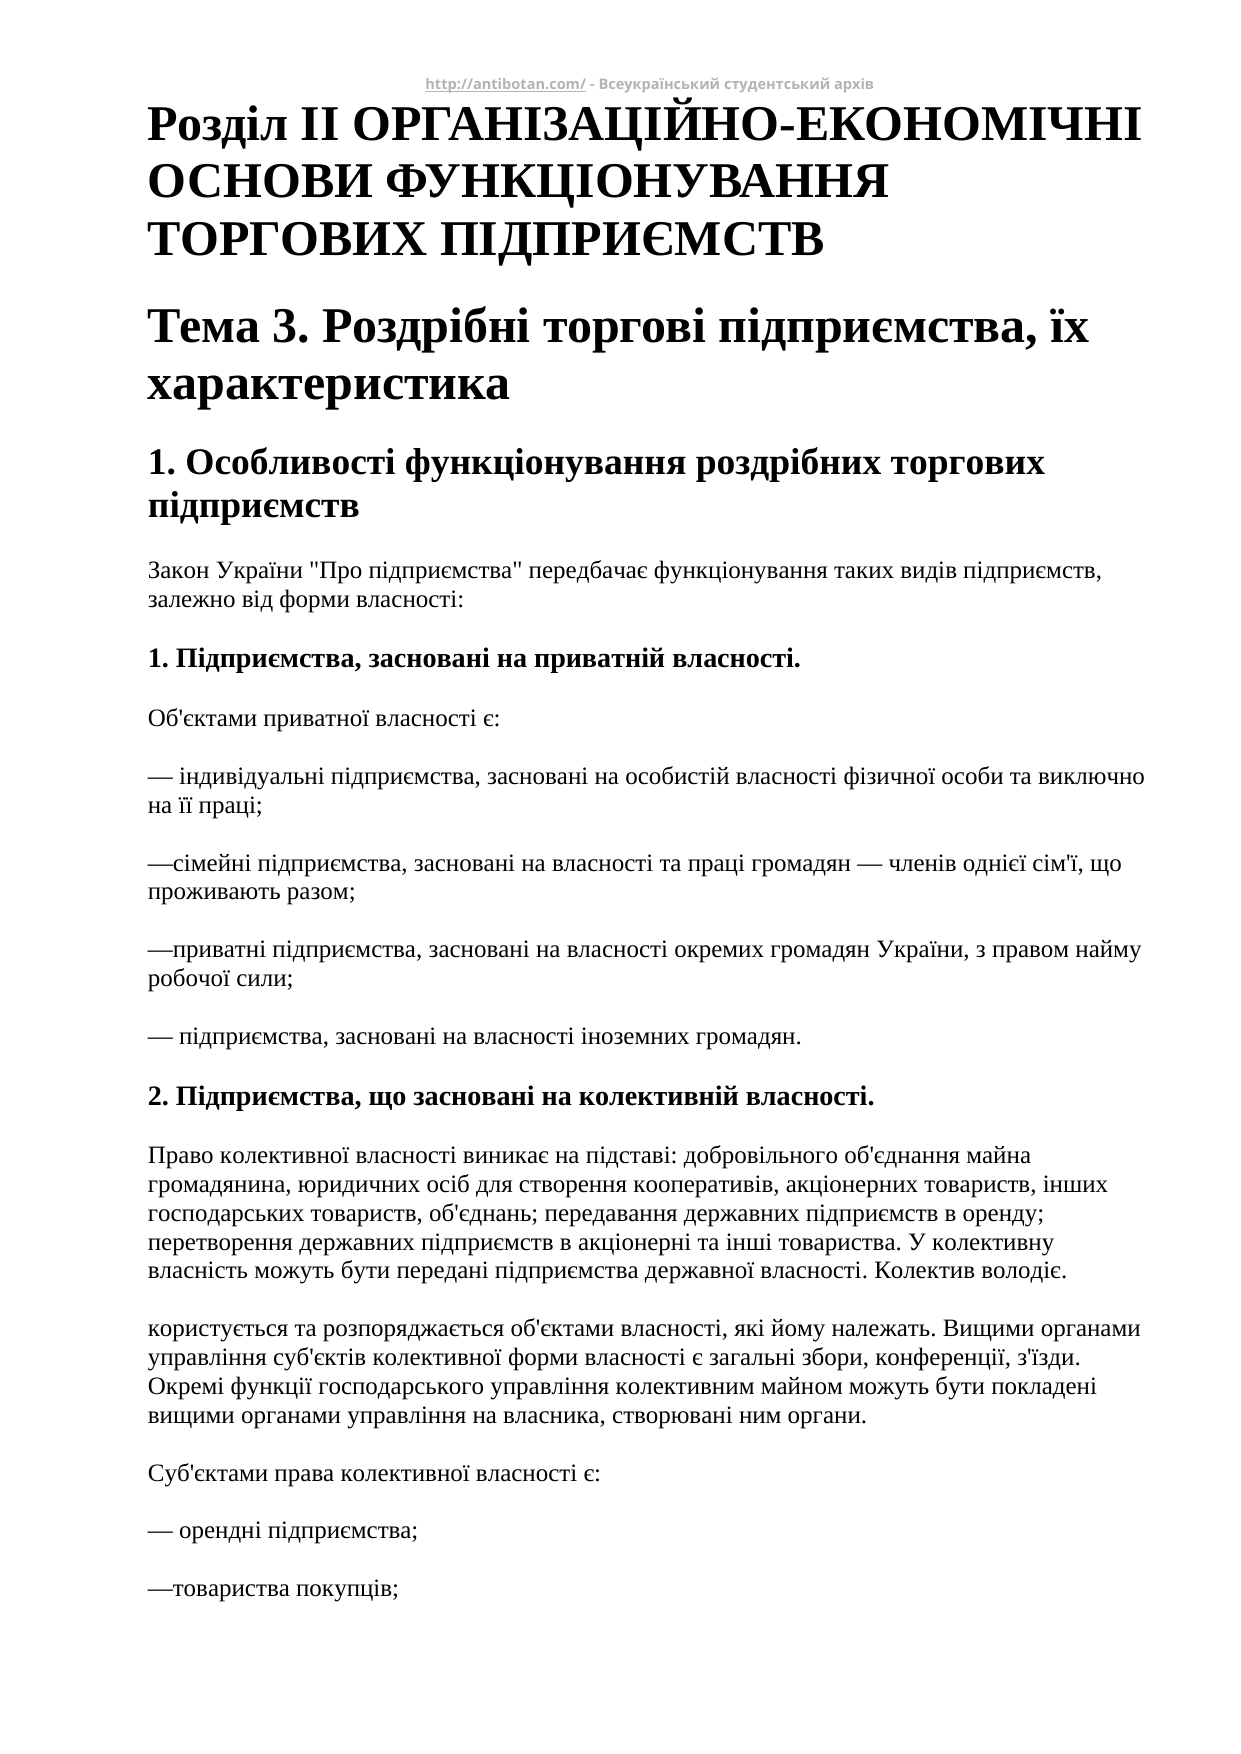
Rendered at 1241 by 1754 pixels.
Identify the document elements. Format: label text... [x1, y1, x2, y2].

text Об'єктами приватної власності є: [148, 703, 1152, 732]
text Суб'єктами права колективної власності є: [148, 1458, 1152, 1486]
text Тема 3. Роздрібні торгові підприємства, їх характеристика [148, 295, 1152, 410]
text — підприємства, засновані на власності іноземних громадян. [148, 1021, 1152, 1050]
text —приватні підприємства, засновані на власності окремих громадян України, з правом найму робочої сили; [148, 934, 1152, 992]
text Закон України "Про підприємства" передбачає функціонування таких видів підприємств, залежно від форми власності: [148, 555, 1152, 612]
text Право колективної власності виникає на підставі: добровільного об'єднання майна громадянина, юридичних осіб для створення кооперативів, акціонерних товариств, інших господарських товариств, об'єднань; передавання державних підприємств в оренду; перетворення державних підприємств в акціонерні та інші товариства. У колективну власність можуть бути передані підприємства державної власності. Колектив володіє. [148, 1141, 1152, 1284]
text — індивідуальні підприємства, засновані на особистій власності фізичної особи та виключно на її праці; [148, 761, 1152, 818]
text 1. Особливості функціонування роздрібних торгових підприємств [148, 439, 1152, 526]
text —сімейні підприємства, засновані на власності та праці громадян — членів однієї сім'ї, що проживають разом; [148, 848, 1152, 905]
text 2. Підприємства, що засновані на колективній власності. [148, 1079, 1152, 1111]
text —товариства покупців; [148, 1573, 1152, 1602]
text Розділ II ОРГАНІЗАЦІЙНО-ЕКОНОМІЧНІ ОСНОВИ ФУНКЦІОНУВАННЯ ТОРГОВИХ ПІДПРИЄМСТВ [148, 94, 1152, 266]
text 1. Підприємства, засновані на приватній власності. [148, 642, 1152, 674]
text — орендні підприємства; [148, 1516, 1152, 1544]
text користується та розпоряджається об'єктами власності, які йому належать. Вищими органами управління суб'єктів колективної форми власності є загальні збори, конференції, з'їзди. Окремі функції господарського управління колективним майном можуть бути покладені вищими органами управління на власника, створювані ним органи. [148, 1313, 1152, 1428]
